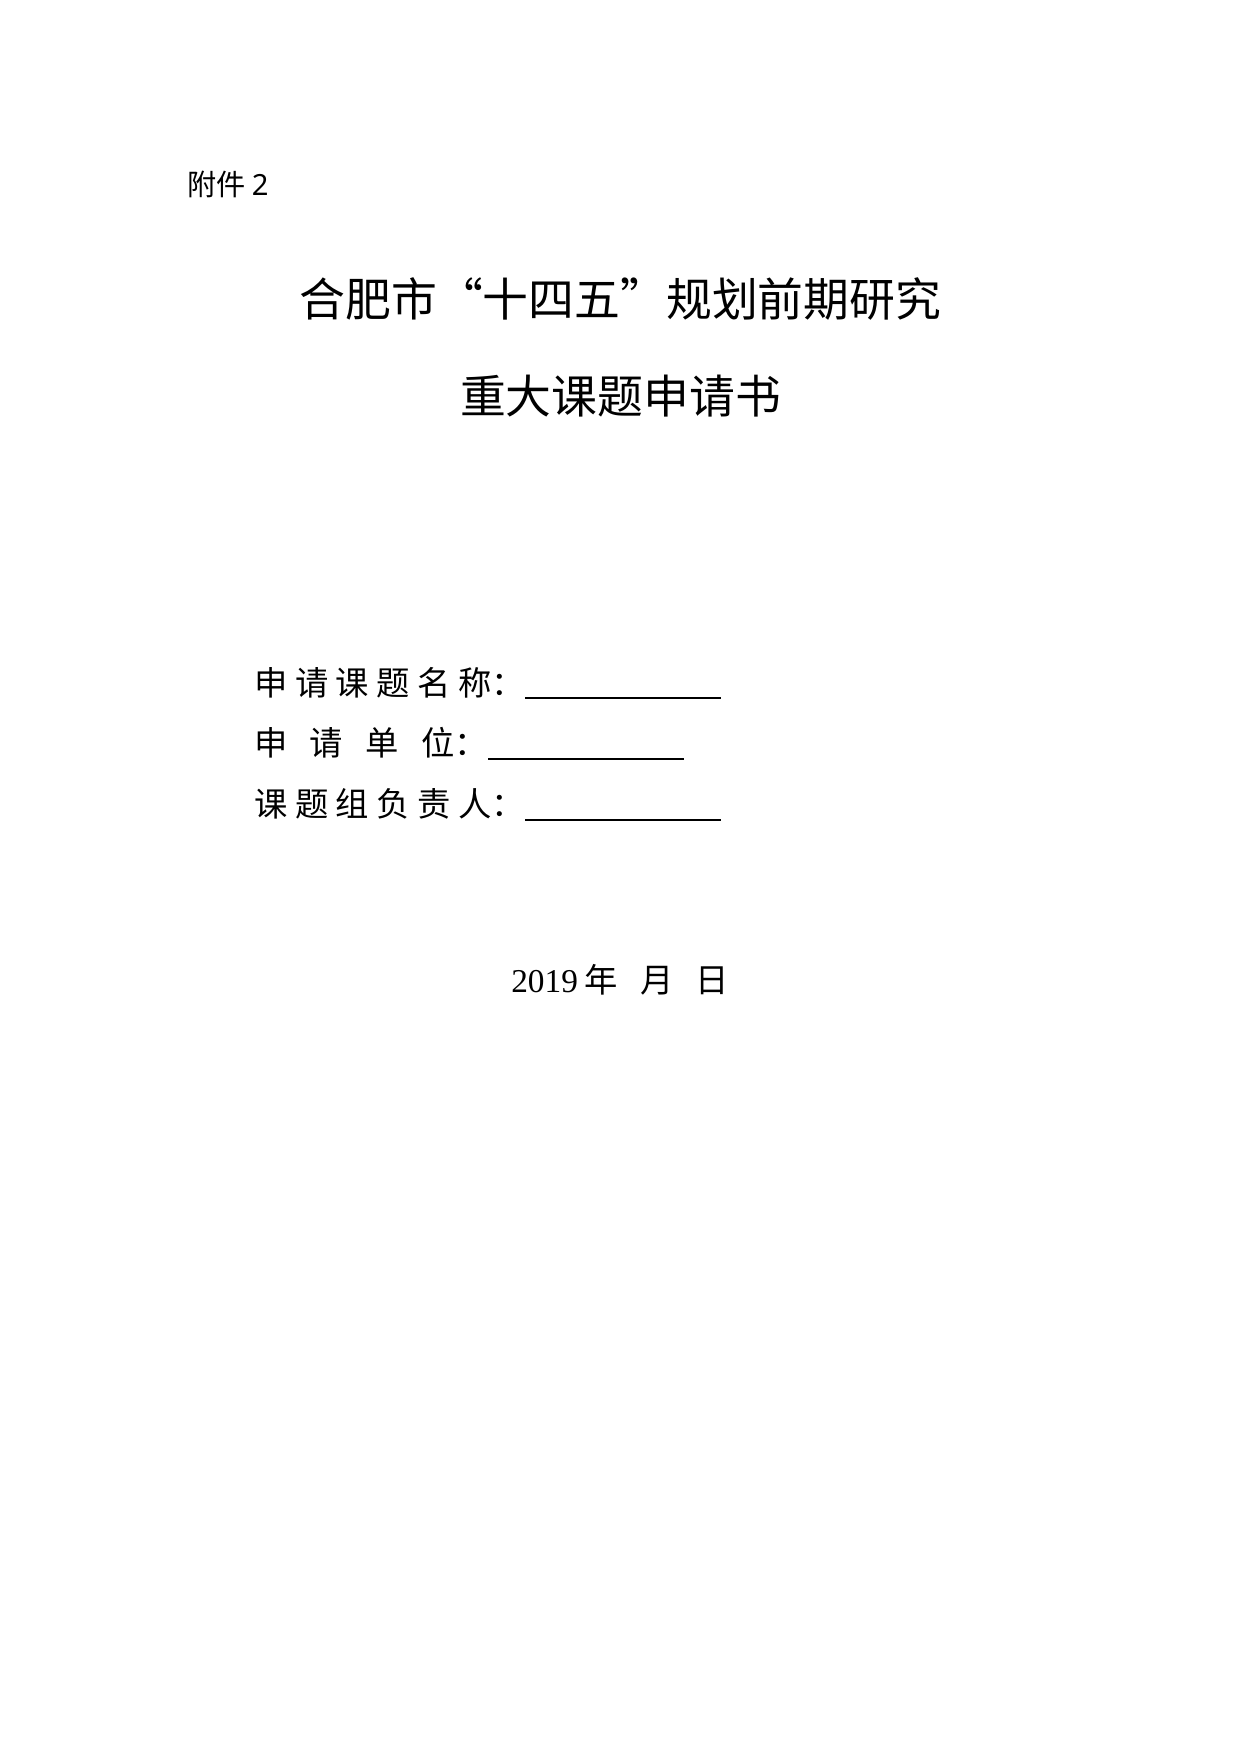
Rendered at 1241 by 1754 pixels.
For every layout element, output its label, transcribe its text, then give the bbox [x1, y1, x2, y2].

text 申 请 课 题 名 称： [187, 656, 1053, 704]
text 申 请 单 位： [187, 717, 1053, 765]
text 课 题 组 负 责 人： [187, 778, 1053, 826]
text 2019年 月 日 [187, 954, 1053, 1002]
text 重大课题申请书 [187, 345, 1053, 442]
text 附件2 [187, 162, 1053, 204]
text 合肥市“十四五”规划前期研究 [187, 247, 1053, 345]
